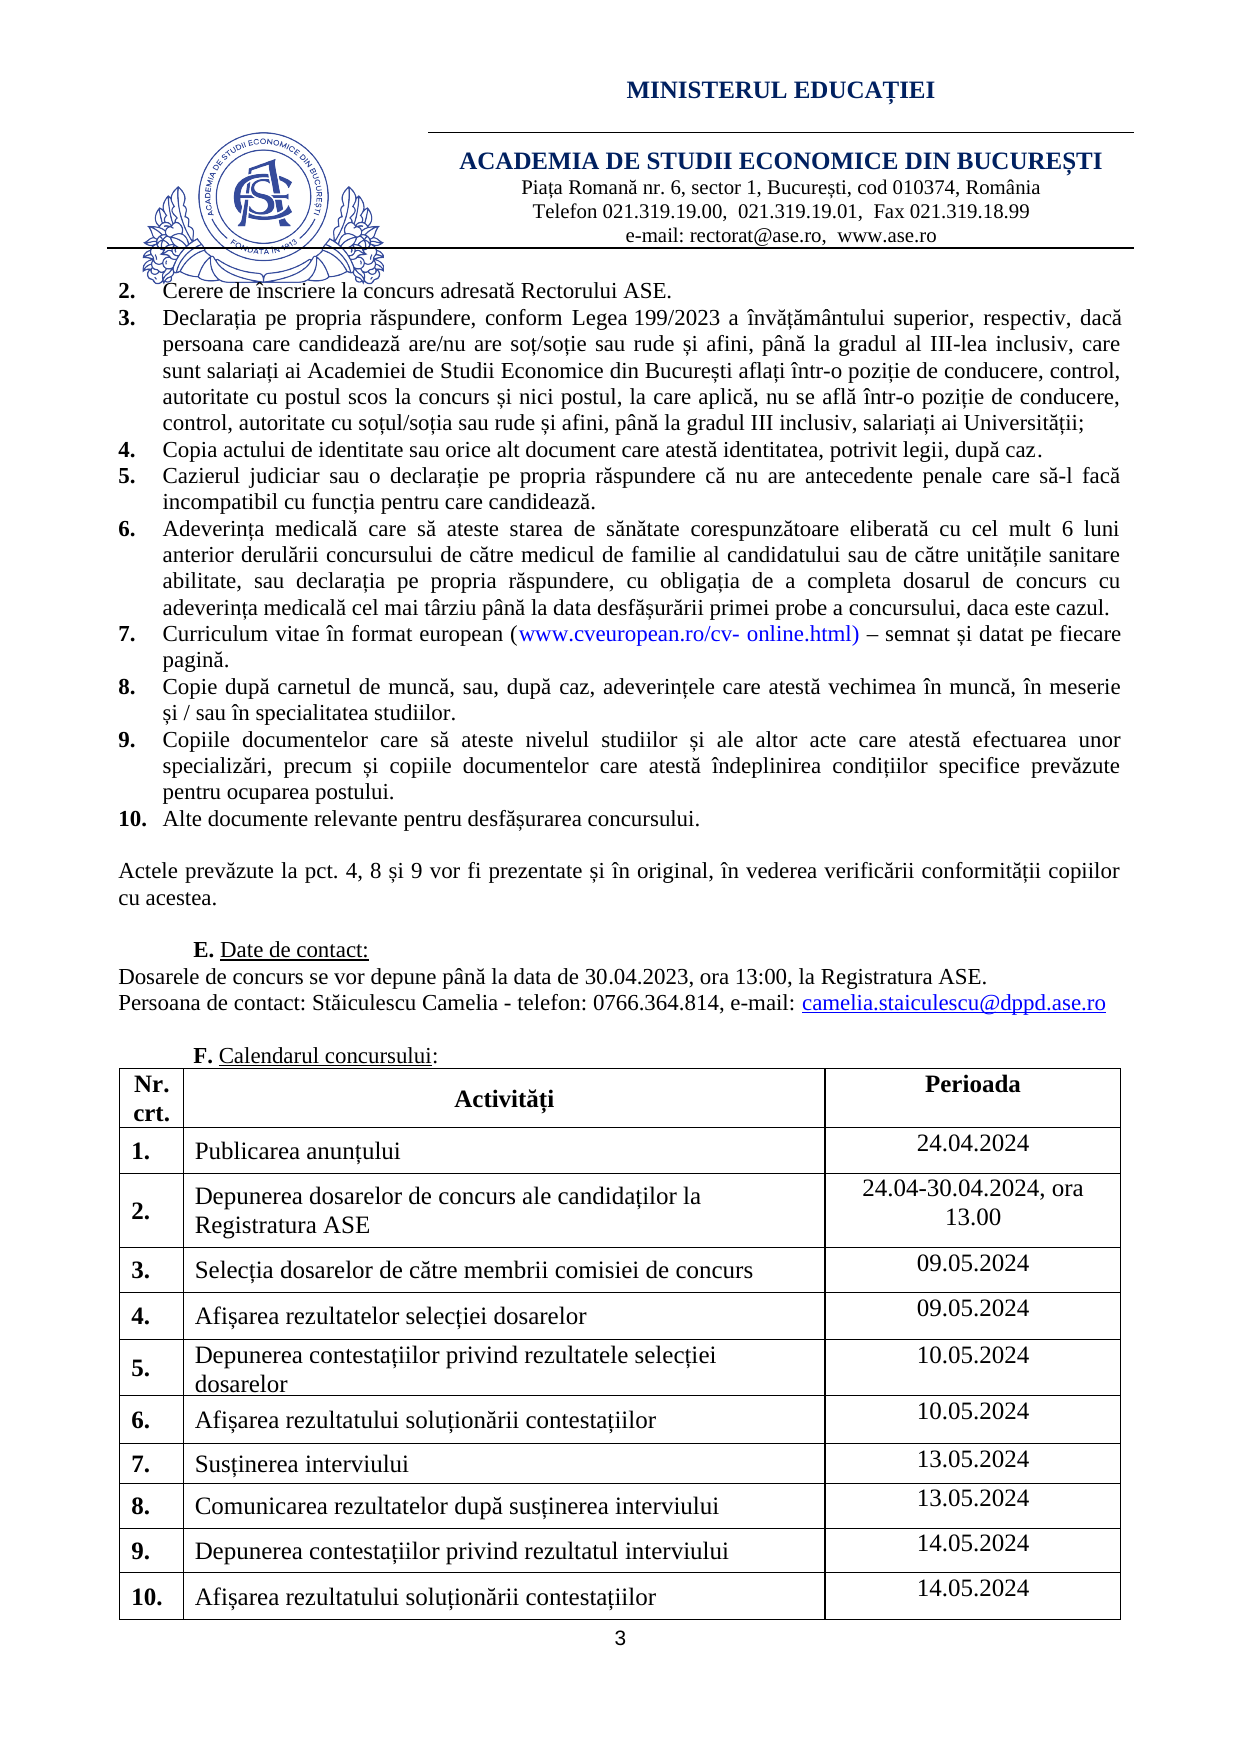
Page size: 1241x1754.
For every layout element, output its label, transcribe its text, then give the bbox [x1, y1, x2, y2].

table_cell 24.04.2024 [826, 1128, 1120, 1172]
table_cell Afișarea rezultatelor selecției dosarelor [184, 1293, 824, 1339]
table_cell Depunerea dosarelor de concurs ale candidaților la Registratura ASE [184, 1174, 824, 1247]
list Cazierul judiciar sau o declarație pe propria răspundere că nu are antecedente penale care să-l facă incompatibil cu funcția pentru care candidează. [118, 462, 1122, 515]
table_header Activități [184, 1069, 824, 1127]
table_cell [120, 1396, 183, 1443]
table_header Nr. crt. [120, 1069, 183, 1127]
list Declarația pe propria răspundere, conform Legea 199/2023 a învățământului superior, respectiv, dacă persoana care candidează are/nu are soț/soție sau rude și afini, până la gradul al III-lea inclusiv, care sunt salariați ai Academiei de Studii Economice din București aflați într-o poziție de conducere, control, autoritate cu postul scos la concurs și nici postul, la care aplică, nu se află într-o poziție de conducere, control, autoritate cu soțul/soția sau rude și afini, până la gradul III inclusiv, salariați ai Universității; [118, 304, 1122, 436]
table_cell 24.04-30.04.2024, ora 13.00 [826, 1174, 1120, 1247]
table_cell Afișarea rezultatului soluționării contestațiilor [184, 1573, 824, 1619]
text F. Calendarul concursului: [118, 1042, 1122, 1068]
picture [142, 132, 384, 247]
list Copiile documentelor care să ateste nivelul studiilor și ale altor acte care atestă efectuarea unor specializări, precum și copiile documentelor care atestă îndeplinirea condițiilor specifice prevăzute pentru ocuparea postului. [118, 726, 1122, 805]
list Alte documente relevante pentru desfășurarea concursului. [118, 805, 1122, 831]
table_cell Depunerea contestațiilor privind rezultatele selecției dosarelor [184, 1340, 824, 1395]
table_cell Depunerea contestațiilor privind rezultatul interviului [184, 1529, 824, 1572]
table_cell Publicarea anunțului [184, 1128, 824, 1172]
picture [142, 249, 384, 278]
table_cell 09.05.2024 [826, 1293, 1120, 1339]
table_header Perioada [826, 1069, 1120, 1127]
table_cell Selecția dosarelor de către membrii comisiei de concurs [184, 1248, 824, 1292]
table_cell [120, 1484, 183, 1527]
table_cell 10.05.2024 [826, 1340, 1120, 1395]
list Adeverința medicală care să ateste starea de sănătate corespunzătoare eliberată cu cel mult 6 luni anterior derulării concursului de către medicul de familie al candidatului sau de către unitățile sanitare abilitate, sau declarația pe propria răspundere, cu obligația de a completa dosarul de concurs cu adeverința medicală cel mai târziu până la data desfășurării primei probe a concursului, daca este cazul. [118, 515, 1122, 620]
table_cell 10.05.2024 [826, 1396, 1120, 1443]
text Persoana de contact: Stăiculescu Camelia - telefon: 0766.364.814, e-mail: camelia.staiculescu@dppd.ase.ro [118, 989, 1122, 1016]
table_cell [120, 1248, 183, 1292]
text E. Date de contact: [118, 936, 1122, 963]
table_cell Comunicarea rezultatelor după susținerea interviului [184, 1484, 824, 1527]
table_cell [120, 1340, 183, 1395]
text Dosarele de concurs se vor depune până la data de 30.04.2023, ora 13:00, la Registratura ASE. [118, 963, 1122, 989]
table_cell Susținerea interviului [184, 1444, 824, 1482]
table_cell 13.05.2024 [826, 1444, 1120, 1482]
text Actele prevăzute la pct. 4, 8 și 9 vor fi prezentate și în original, în vederea verificării conformității copiilor cu acestea. [118, 857, 1122, 910]
table_cell [120, 1293, 183, 1339]
table_cell [120, 1444, 183, 1482]
table_cell [120, 1174, 183, 1247]
list Cerere de înscriere la concurs adresată Rectorului ASE. [118, 278, 1122, 304]
table_cell [120, 1573, 183, 1619]
table_cell 14.05.2024 [826, 1573, 1120, 1619]
table_cell 14.05.2024 [826, 1529, 1120, 1572]
list Curriculum vitae în format european (www.cveuropean.ro/cv- online.html) – semnat și datat pe fiecare pagină. [118, 620, 1122, 673]
table_cell [120, 1529, 183, 1572]
list Copie după carnetul de muncă, sau, după caz, adeverințele care atestă vechimea în muncă, în meserie și / sau în specialitatea studiilor. [118, 673, 1122, 726]
table_cell Afișarea rezultatului soluționării contestațiilor [184, 1396, 824, 1443]
list Copia actului de identitate sau orice alt document care atestă identitatea, potrivit legii, după caz. [118, 436, 1122, 462]
table_cell [120, 1128, 183, 1172]
table_cell 13.05.2024 [826, 1484, 1120, 1527]
table_cell 09.05.2024 [826, 1248, 1120, 1292]
